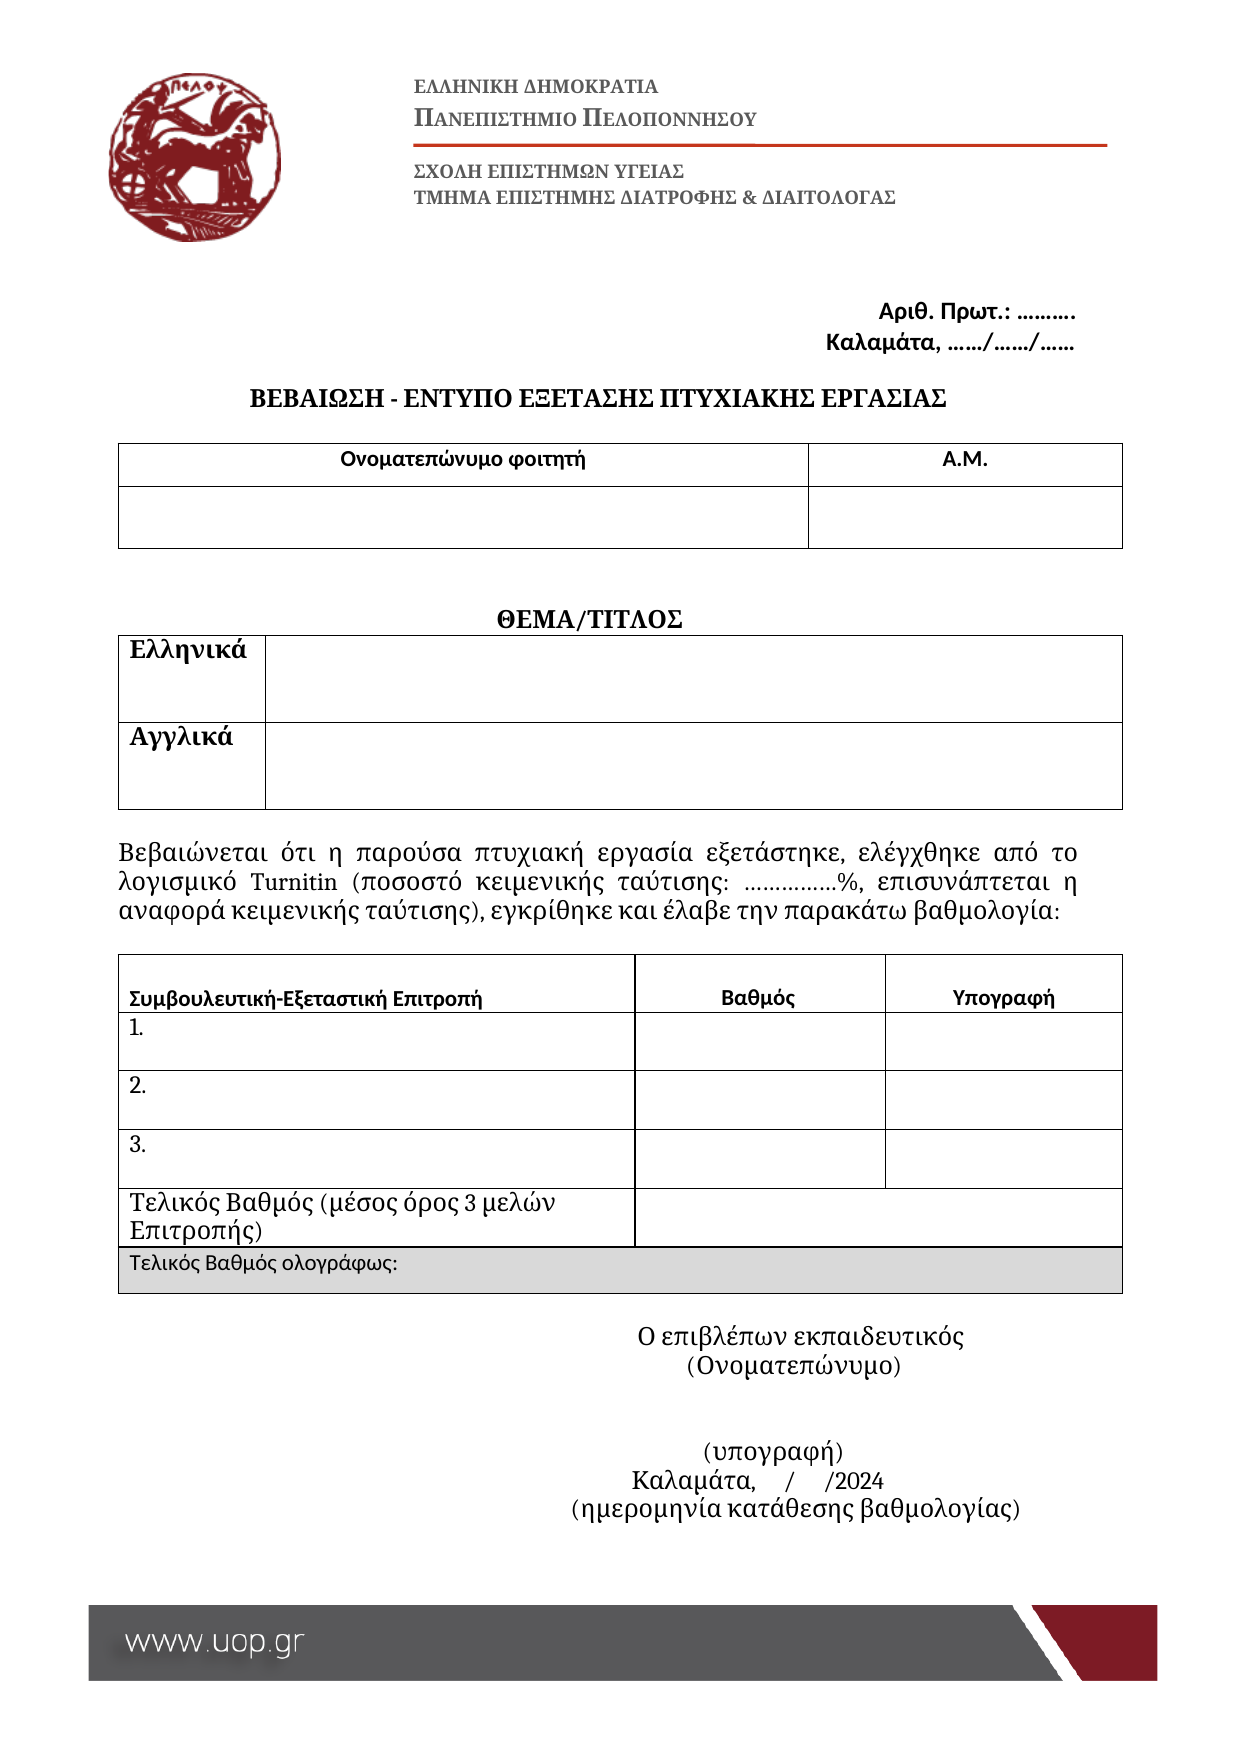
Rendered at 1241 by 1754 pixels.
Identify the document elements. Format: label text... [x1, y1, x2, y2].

table_cell [886, 1013, 1122, 1070]
table_cell [809, 487, 1122, 547]
text Ο επιβλέπων εκπαιδευτικός [59, 1323, 1078, 1352]
table_cell 2. [119, 1071, 634, 1129]
text (ημερομηνία κατάθεσης βαθμολογίας) [59, 1495, 1078, 1524]
table_header Ελληνικά [119, 636, 265, 722]
table_header Βαθμός [636, 955, 885, 1012]
table_header [266, 636, 1122, 722]
table_cell [636, 1189, 1122, 1246]
text (Ονοματεπώνυμο) [59, 1352, 1078, 1380]
table_header Υπογραφή [886, 955, 1122, 1012]
text Καλαμάτα, / /2024 [59, 1467, 1078, 1495]
text Αριθ. Πρωτ.: ………. [413, 295, 1078, 326]
table_header Τελικός Βαθμός ολογράφως: [119, 1248, 1122, 1293]
table_cell [886, 1130, 1122, 1187]
text ΒΕΒΑΙΩΣΗ - ΕΝΤΥΠΟ ΕΞΕΤΑΣΗΣ ΠΤΥΧΙΑΚΗΣ ΕΡΓΑΣΙΑΣ [118, 385, 1078, 414]
text (υπογραφή) [59, 1438, 1078, 1467]
table_cell [636, 1130, 885, 1187]
table_header Ονοματεπώνυμο φοιτητή [119, 444, 808, 486]
table_cell [119, 487, 808, 547]
table_header Συμβουλευτική-Εξεταστική Επιτροπή [119, 955, 634, 1012]
picture [88, 1605, 1158, 1681]
text ΘΕΜΑ/ΤΙΤΛΟΣ [413, 606, 1078, 635]
table_cell Αγγλικά [119, 723, 265, 809]
text Καλαμάτα, ……/……/…… [413, 326, 1078, 356]
table_cell 1. [119, 1013, 634, 1070]
text Βεβαιώνεται ότι η παρούσα πτυχιακή εργασία εξετάστηκε, ελέγχθηκε από το λογισμικό Turnitin (ποσοστό κειμενικής ταύτισης: ……………%, επισυνάπτεται η αναφορά κειμενικής ταύτισης), εγκρίθηκε και έλαβε την παρακάτω βαθμολογία: [118, 839, 1078, 925]
picture [108, 73, 281, 242]
table_cell [636, 1013, 885, 1070]
table_cell [266, 723, 1122, 809]
table_cell [886, 1071, 1122, 1129]
table_header Α.Μ. [809, 444, 1122, 486]
table_cell Τελικός Βαθμός (μέσος όρος 3 μελών Επιτροπής) [119, 1189, 634, 1246]
table_cell 3. [119, 1130, 634, 1187]
table_cell [636, 1071, 885, 1129]
